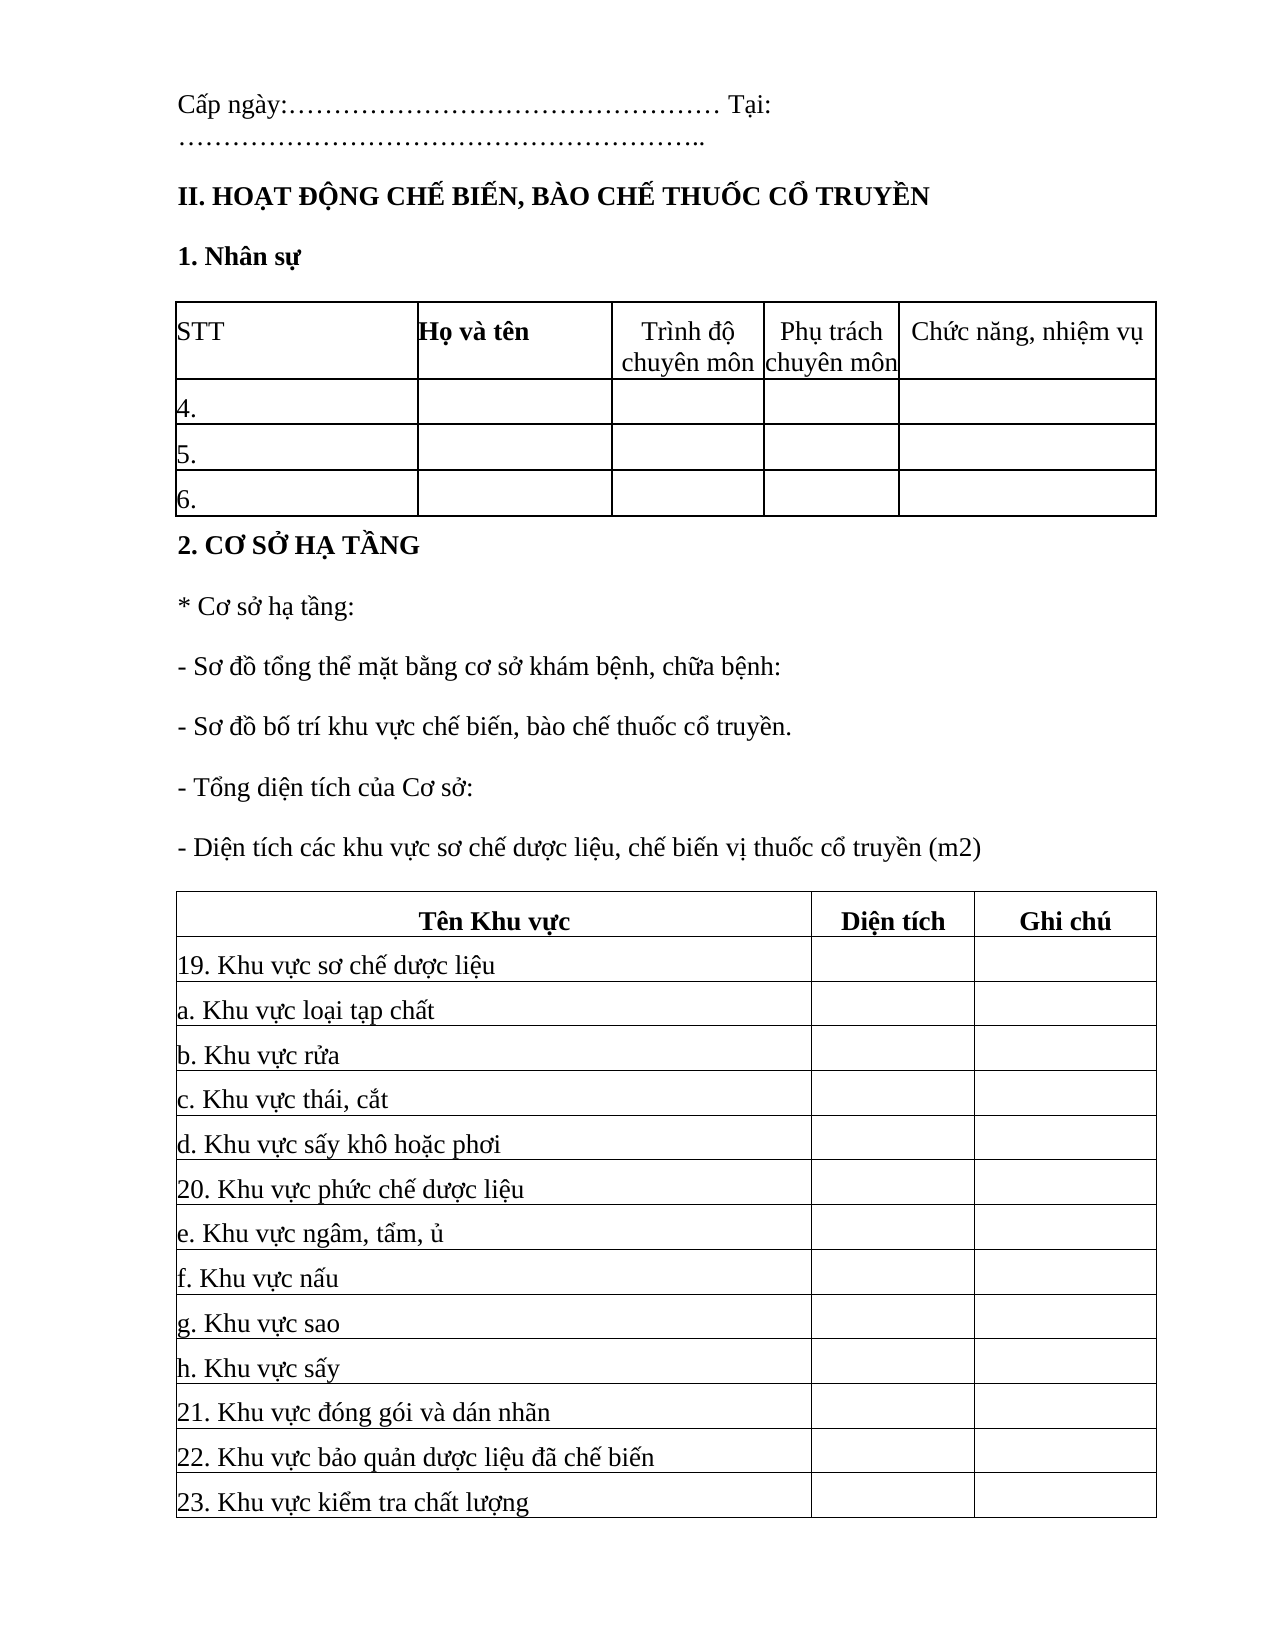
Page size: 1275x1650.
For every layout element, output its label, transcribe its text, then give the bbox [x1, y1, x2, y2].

table_cell h. Khu vực sấy [177, 1339, 811, 1383]
table_cell [900, 425, 1155, 469]
table_cell [975, 1071, 1156, 1115]
table_cell [812, 1339, 974, 1383]
table_cell [975, 1473, 1156, 1517]
text - Tổng diện tích của Cơ sở: [177, 771, 1157, 802]
table_header STT [177, 303, 417, 378]
table_header Diện tích [812, 892, 974, 936]
table_header Ghi chú [975, 892, 1156, 936]
table_cell [419, 380, 611, 423]
table_cell g. Khu vực sao [177, 1295, 811, 1338]
text 2. CƠ SỞ HẠ TẦNG [177, 529, 1157, 561]
table_cell d. Khu vực sấy khô hoặc phơi [177, 1116, 811, 1159]
table_header Chức năng, nhiệm vụ [900, 303, 1155, 378]
table_cell a. Khu vực loại tạp chất [177, 982, 811, 1025]
table_cell 23. Khu vực kiểm tra chất lượng [177, 1473, 811, 1517]
table_cell [812, 1160, 974, 1204]
table_header Tên Khu vực [177, 892, 811, 936]
table_cell [765, 380, 898, 423]
table_cell [812, 1071, 974, 1115]
table_cell c. Khu vực thái, cắt [177, 1071, 811, 1115]
table_cell [812, 982, 974, 1025]
table_cell [812, 1026, 974, 1070]
table_cell [765, 425, 898, 469]
table_cell [812, 1205, 974, 1249]
table_cell [613, 471, 763, 515]
table_cell [812, 1384, 974, 1427]
text Cấp ngày:………………………………………… Tại: ………………………………………………….. [177, 89, 1157, 151]
table_cell b. Khu vực rửa [177, 1026, 811, 1070]
text * Cơ sở hạ tầng: [177, 590, 1157, 621]
table_cell 4. [177, 380, 417, 423]
text II. HOẠT ĐỘNG CHẾ BIẾN, BÀO CHẾ THUỐC CỔ TRUYỀN [177, 180, 1157, 211]
table_cell [975, 1339, 1156, 1383]
table_cell [613, 380, 763, 423]
table_cell [900, 380, 1155, 423]
table_cell [900, 471, 1155, 515]
table_cell 20. Khu vực phức chế dược liệu [177, 1160, 811, 1204]
text - Sơ đồ bố trí khu vực chế biến, bào chế thuốc cổ truyền. [177, 710, 1157, 741]
table_cell 6. [177, 471, 417, 515]
text - Sơ đồ tổng thể mặt bằng cơ sở khám bệnh, chữa bệnh: [177, 650, 1157, 681]
table_cell [812, 1116, 974, 1159]
table_cell [812, 937, 974, 981]
table_cell [613, 425, 763, 469]
table_cell 22. Khu vực bảo quản dược liệu đã chế biến [177, 1429, 811, 1472]
table_cell [419, 425, 611, 469]
table_cell [812, 1295, 974, 1338]
table_cell f. Khu vực nấu [177, 1250, 811, 1293]
table_cell [812, 1429, 974, 1472]
table_header Trình độ chuyên môn [613, 303, 763, 378]
table_cell [975, 1295, 1156, 1338]
table_cell [975, 1205, 1156, 1249]
table_cell [975, 1026, 1156, 1070]
text 1. Nhân sự [177, 240, 1157, 272]
table_header Phụ trách chuyên môn [765, 303, 898, 378]
table_cell 21. Khu vực đóng gói và dán nhãn [177, 1384, 811, 1427]
table_cell [975, 982, 1156, 1025]
table_cell [419, 471, 611, 515]
table_header Họ và tên [419, 303, 611, 378]
table_cell 5. [177, 425, 417, 469]
table_cell [812, 1473, 974, 1517]
text - Diện tích các khu vực sơ chế dược liệu, chế biến vị thuốc cổ truyền (m2) [177, 831, 1157, 862]
table_cell [765, 471, 898, 515]
table_cell [975, 1160, 1156, 1204]
table_cell [812, 1250, 974, 1293]
table_cell [975, 1384, 1156, 1427]
table_cell [975, 1250, 1156, 1293]
table_cell [975, 1116, 1156, 1159]
table_cell [975, 937, 1156, 981]
table_cell e. Khu vực ngâm, tẩm, ủ [177, 1205, 811, 1249]
table_cell [975, 1429, 1156, 1472]
table_cell 19. Khu vực sơ chế dược liệu [177, 937, 811, 981]
